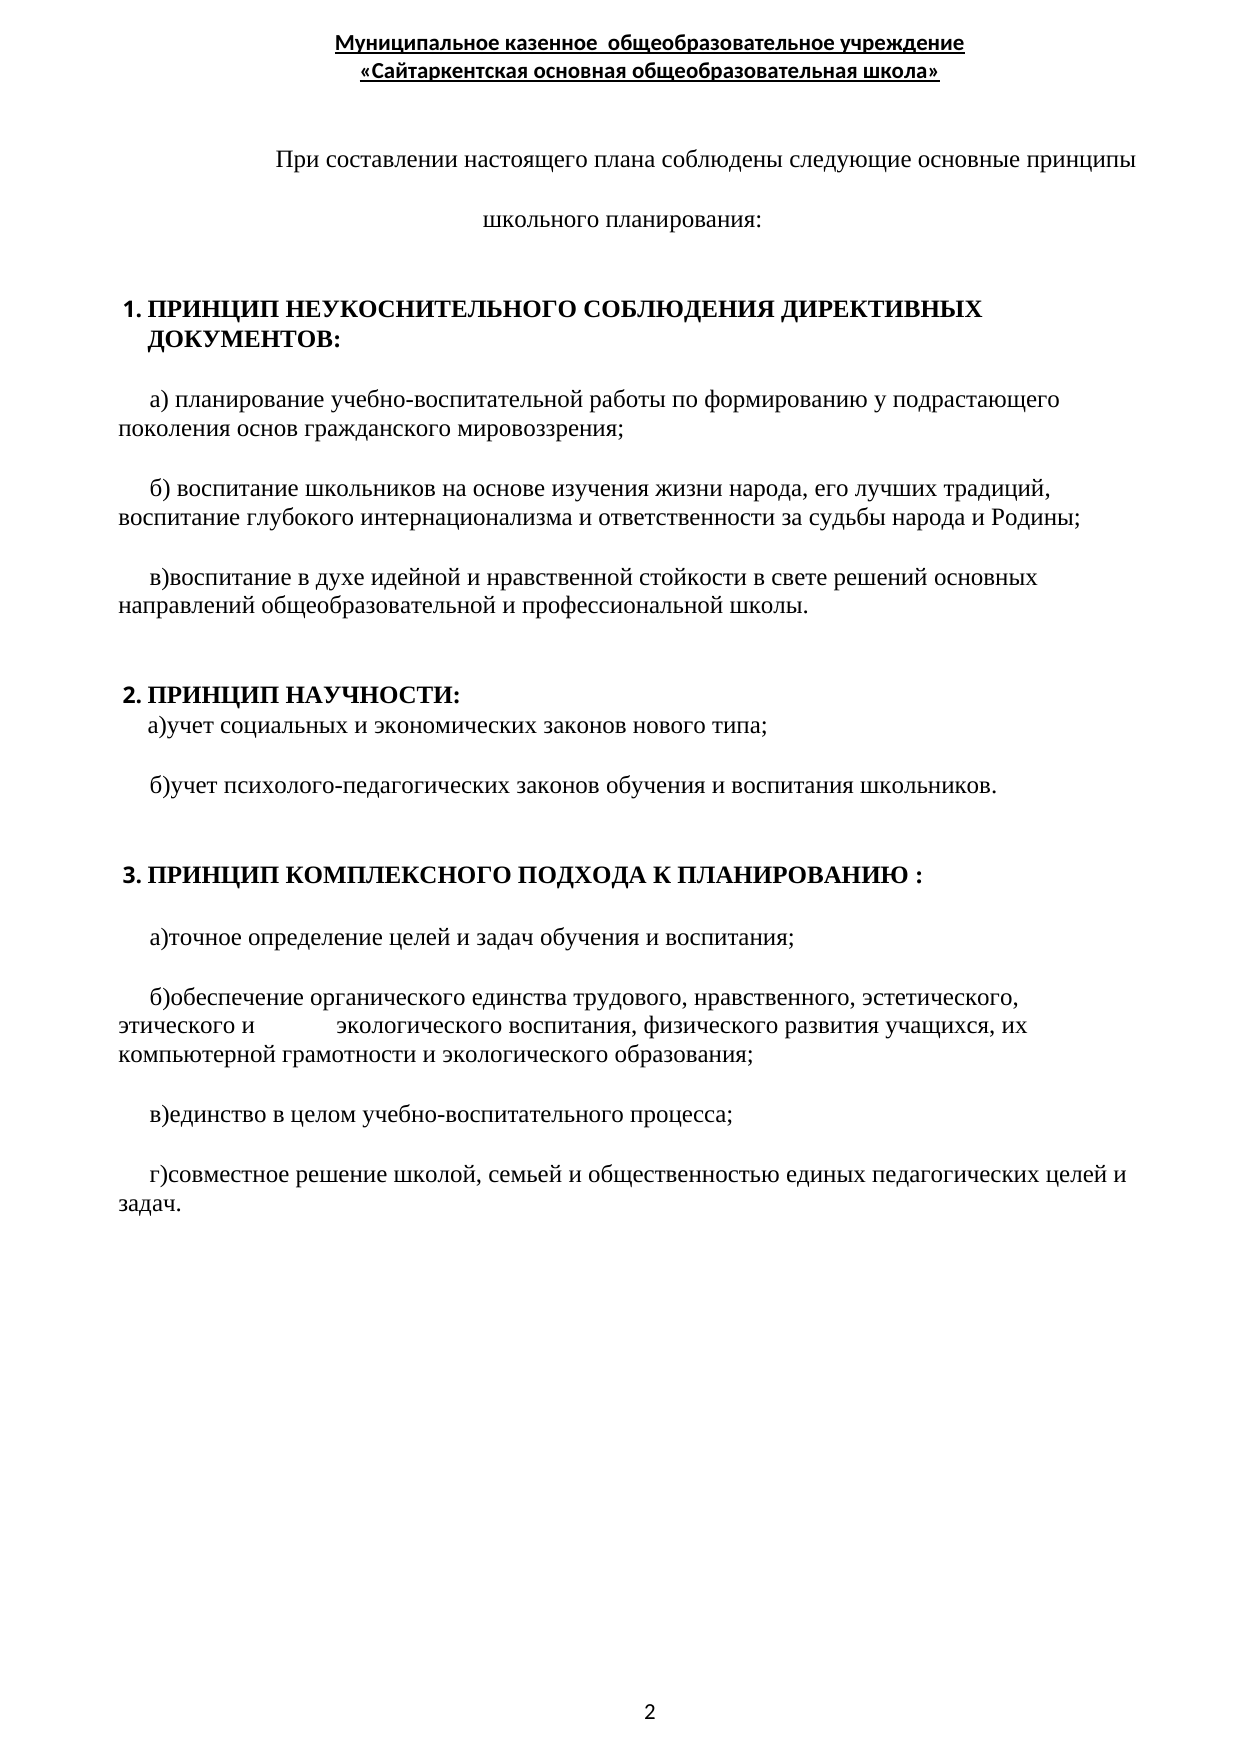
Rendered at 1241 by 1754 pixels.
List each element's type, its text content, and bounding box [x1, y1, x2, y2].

text б) воспитание школьников на основе изучения жизни народа, его лучших традиций, воспитание глубокого интернационализма и ответственности за судьбы народа и Родины; [118, 473, 1139, 530]
text б)обеспечение органического единства трудового, нравственного, эстетического, этического и экологического воспитания, физического развития учащихся, их компьютерной грамотности и экологического образования; [118, 982, 1139, 1068]
text г)совместное решение школой, семьей и общественностью единых педагогических целей и задач. [118, 1159, 1181, 1217]
text а)точное определение целей и задач обучения и воспитания; [118, 922, 1181, 950]
text а) планирование учебно-воспитательной работы по формированию у подрастающего поколения основ гражданского мировоззрения; [118, 384, 1139, 442]
text а)учет социальных и экономических законов нового типа; [147, 710, 1181, 739]
text в)воспитание в духе идейной и нравственной стойкости в свете решений основных направлений общеобразовательной и профессиональной школы. [118, 562, 1175, 619]
list ПРИНЦИП НАУЧНОСТИ: [122, 679, 1181, 710]
text б)учет психолого-педагогических законов обучения и воспитания школьников. [118, 770, 1181, 799]
text При составлении настоящего плана соблюдены следующие основные принципы [231, 144, 1181, 173]
list ПРИНЦИП КОМПЛЕКСНОГО ПОДХОДА К ПЛАНИРОВАНИЮ : [122, 859, 1181, 890]
list ПРИНЦИП НЕУКОСНИТЕЛЬНОГО СОБЛЮДЕНИЯ ДИРЕКТИВНЫХ ДОКУМЕНТОВ: [122, 293, 1181, 353]
text в)единство в целом учебно-воспитательного процесса; [118, 1099, 1139, 1128]
text школьного планирования: [483, 204, 1181, 233]
